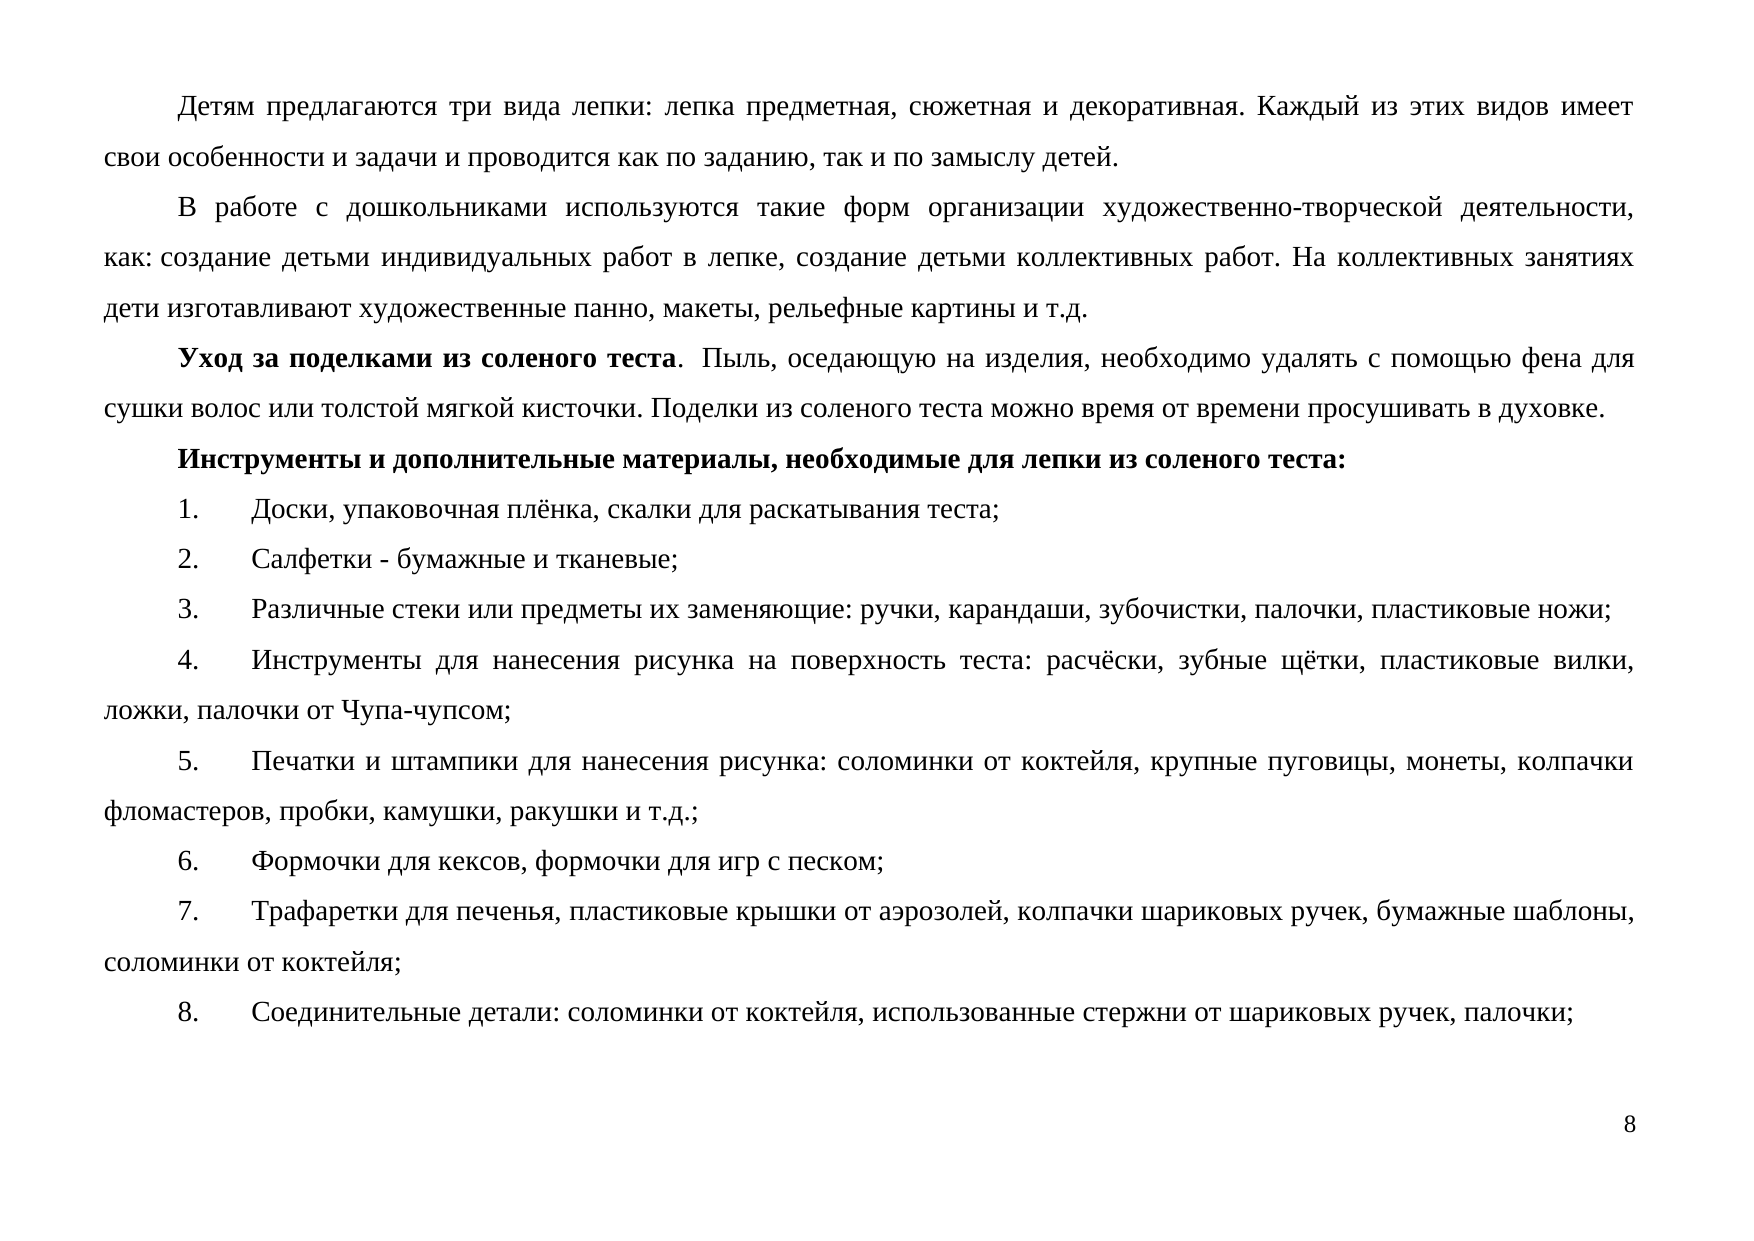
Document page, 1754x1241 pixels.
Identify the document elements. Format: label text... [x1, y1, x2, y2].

list Трафаретки для печенья, пластиковые крышки от аэрозолей, колпачки шариковых ручек, бумажные шаблоны, соломинки от коктейля; [103, 893, 1636, 977]
list Различные стеки или предметы их заменяющие: ручки, карандаши, зубочистки, палочки, пластиковые ножи; [103, 592, 1636, 625]
text Уход за поделками из соленого теста. Пыль, оседающую на изделия, необходимо удалять с помощью фена для сушки волос или толстой мягкой кисточки. Поделки из соленого теста можно время от времени просушивать в духовке. [103, 340, 1636, 424]
list Инструменты для нанесения рисунка на поверхность теста: расчёски, зубные щётки, пластиковые вилки, ложки, палочки от Чупа-чупсом; [103, 642, 1636, 726]
list Доски, упаковочная плёнка, скалки для раскатывания теста; [103, 491, 1636, 524]
text Детям предлагаются три вида лепки: лепка предметная, сюжетная и декоративная. Каждый из этих видов имеет свои особенности и задачи и проводится как по заданию, так и по замыслу детей. [103, 88, 1636, 172]
list Соединительные детали: соломинки от коктейля, использованные стержни от шариковых ручек, палочки; [103, 994, 1636, 1028]
text Инструменты и дополнительные материалы, необходимые для лепки из соленого теста: [103, 441, 1636, 474]
list Салфетки - бумажные и тканевые; [103, 541, 1636, 575]
list Печатки и штампики для нанесения рисунка: соломинки от коктейля, крупные пуговицы, монеты, колпачки фломастеров, пробки, камушки, ракушки и т.д.; [103, 743, 1636, 826]
list Формочки для кексов, формочки для игр с песком; [103, 843, 1636, 877]
text В работе с дошкольниками используются такие форм организации художественно-творческой деятельности, как: создание детьми индивидуальных работ в лепке, создание детьми коллективных работ. На коллективных занятиях дети изготавливают художественные панно, макеты, рельефные картины и т.д. [103, 189, 1636, 323]
